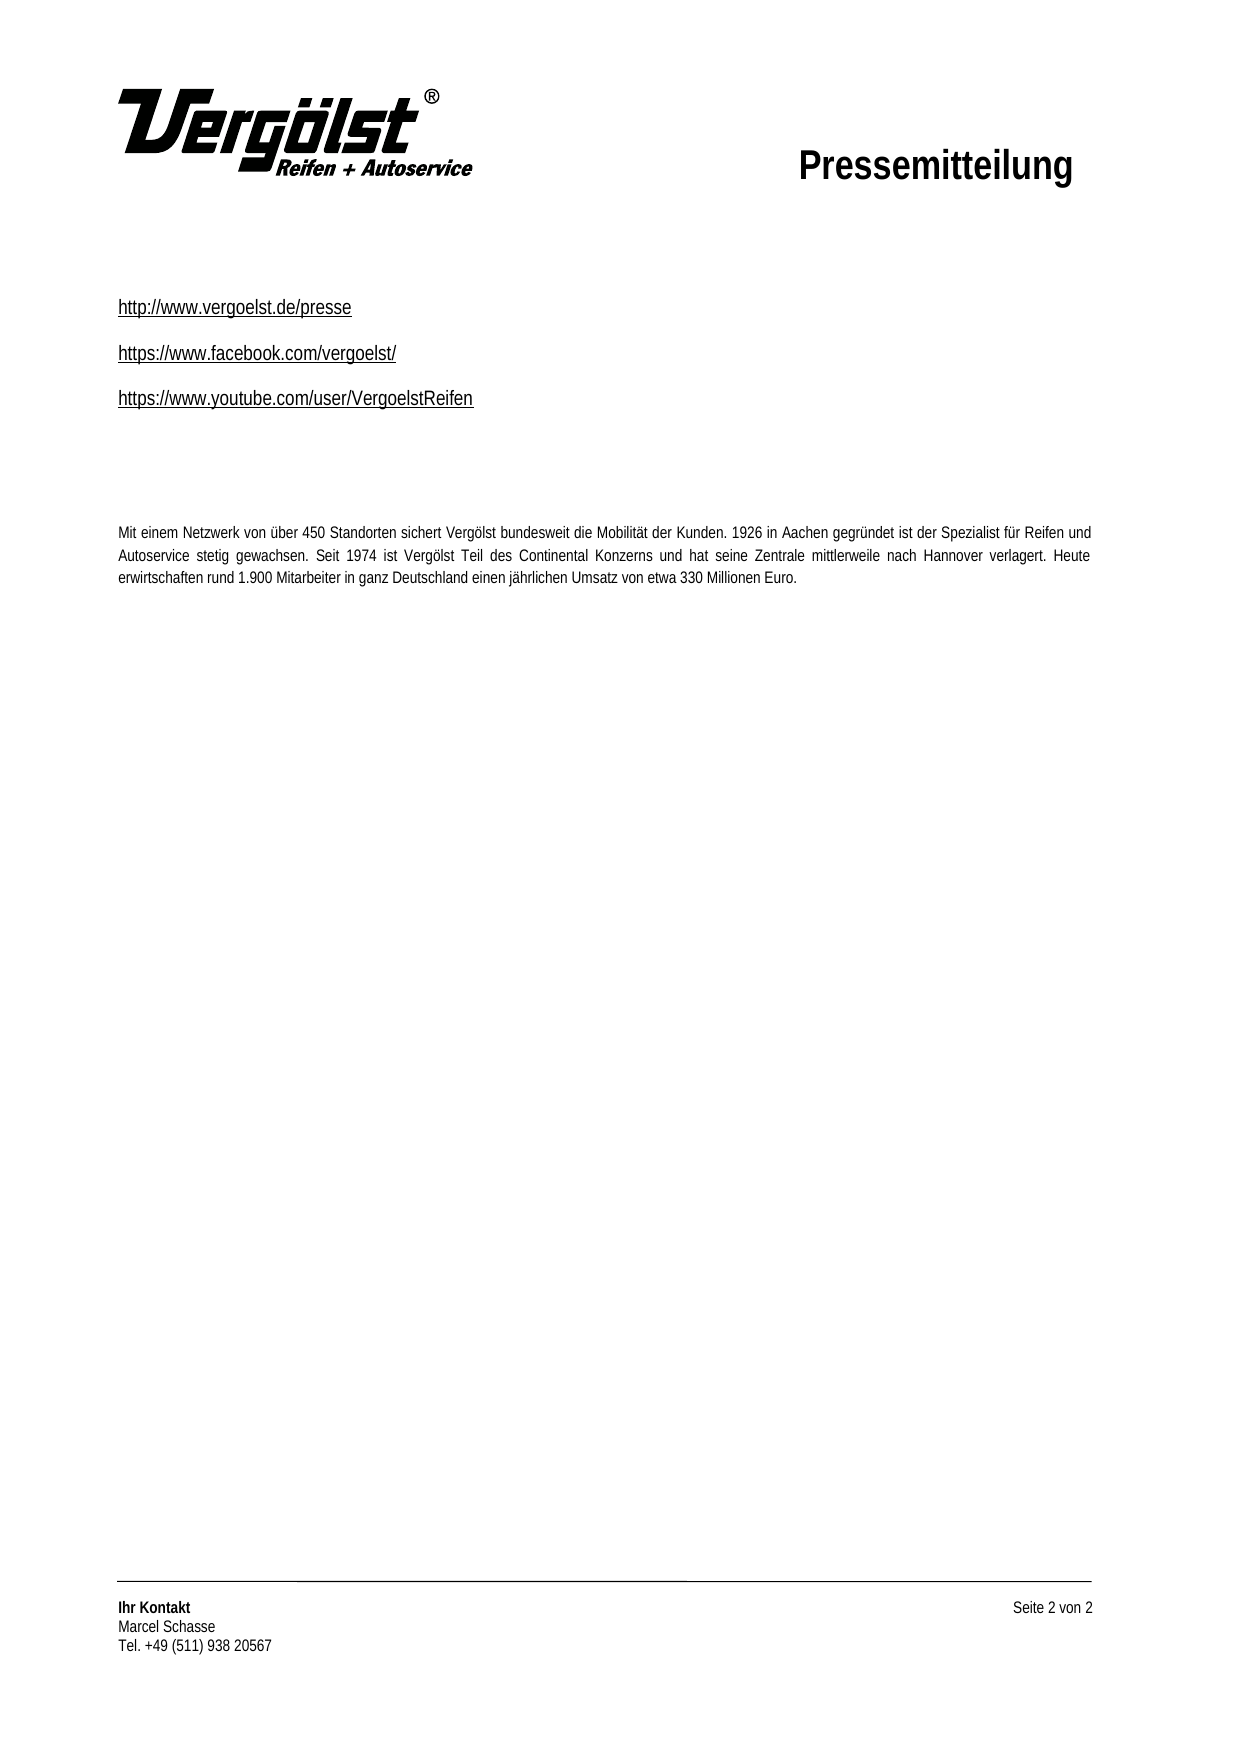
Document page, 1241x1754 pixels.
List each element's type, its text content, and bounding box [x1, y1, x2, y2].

text Mit einem Netzwerk von über 450 Standorten sichert Vergölst bundesweit die Mobilität der Kunden. 1926 in Aachen gegründet ist der Spezialist für Reifen und Autoservice stetig gewachsen. Seit 1974 ist Vergölst Teil des Continental Konzerns und hat seine Zentrale mittlerweile nach Hannover verlagert. Heute erwirtschaften rund 1.900 Mitarbeiter in ganz Deutschland einen jährlichen Umsatz von etwa 330 Millionen Euro. [118, 522, 1092, 587]
text https://www.youtube.com/user/VergoelstReifen [118, 386, 1092, 410]
text http://www.vergoelst.de/presse [118, 295, 1092, 319]
text https://www.facebook.com/vergoelst/ [118, 341, 1092, 365]
